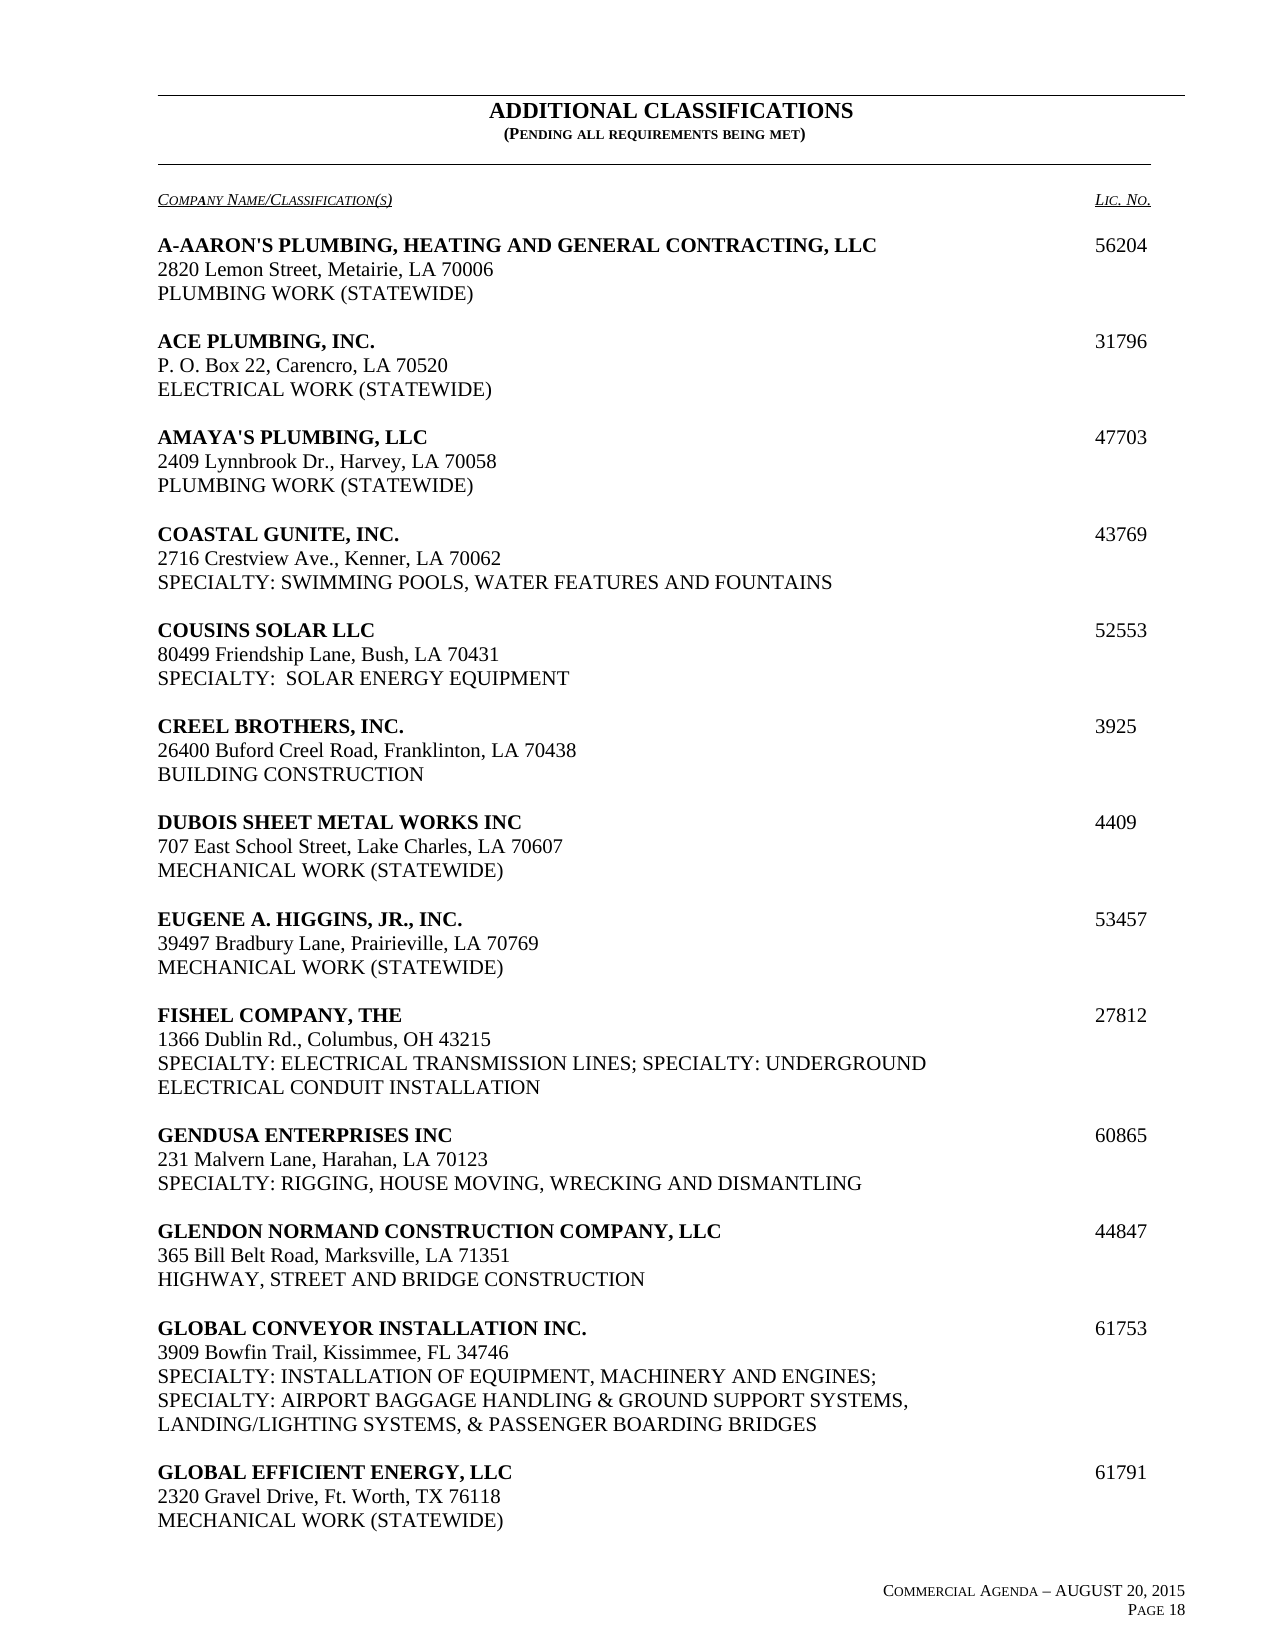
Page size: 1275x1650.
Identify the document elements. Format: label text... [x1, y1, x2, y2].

text HIGHWAY, STREET AND BRIDGE CONSTRUCTION [157, 1267, 1185, 1291]
text 707 East School Street, Lake Charles, LA 70607 [157, 834, 1185, 858]
text AMAYA'S PLUMBING, LLC 47703 [157, 425, 1185, 449]
text ELECTRICAL CONDUIT INSTALLATION [157, 1075, 1185, 1099]
text (Pending all requirements being met) [157, 124, 1151, 143]
text Company Name/Classification(s) Lic. No. [157, 189, 1185, 209]
text SPECIALTY: AIRPORT BAGGAGE HANDLING & GROUND SUPPORT SYSTEMS, [157, 1388, 1185, 1412]
text 231 Malvern Lane, Harahan, LA 70123 [157, 1147, 1185, 1171]
text ACE PLUMBING, INC. 31796 [157, 329, 1185, 353]
text BUILDING CONSTRUCTION [157, 762, 1185, 786]
text MECHANICAL WORK (STATEWIDE) [157, 858, 1185, 882]
text Additional classifications [157, 96, 1185, 124]
text GLOBAL EFFICIENT ENERGY, LLC 61791 [157, 1460, 1185, 1484]
text DUBOIS SHEET METAL WORKS INC 4409 [157, 810, 1185, 834]
text SPECIALTY: SOLAR ENERGY EQUIPMENT [157, 666, 1185, 690]
text MECHANICAL WORK (STATEWIDE) [157, 954, 1185, 979]
text COUSINS SOLAR LLC 52553 [157, 618, 1185, 642]
text ELECTRICAL WORK (STATEWIDE) [157, 377, 1185, 401]
text 2409 Lynnbrook Dr., Harvey, LA 70058 [157, 449, 1185, 473]
text PLUMBING WORK (STATEWIDE) [157, 281, 1185, 305]
text MECHANICAL WORK (STATEWIDE) [157, 1508, 1185, 1532]
text SPECIALTY: RIGGING, HOUSE MOVING, WRECKING AND DISMANTLING [157, 1171, 1185, 1195]
text SPECIALTY: SWIMMING POOLS, WATER FEATURES AND FOUNTAINS [157, 569, 1185, 594]
text EUGENE A. HIGGINS, JR., INC. 53457 [157, 906, 1185, 931]
text 2320 Gravel Drive, Ft. Worth, TX 76118 [157, 1484, 1185, 1508]
text 26400 Buford Creel Road, Franklinton, LA 70438 [157, 738, 1185, 762]
text COASTAL GUNITE, INC. 43769 [157, 521, 1185, 546]
text 2820 Lemon Street, Metairie, LA 70006 [157, 257, 1185, 281]
text 80499 Friendship Lane, Bush, LA 70431 [157, 642, 1185, 666]
text GENDUSA ENTERPRISES INC 60865 [157, 1123, 1185, 1147]
text 3909 Bowfin Trail, Kissimmee, FL 34746 [157, 1339, 1185, 1364]
text 2716 Crestview Ave., Kenner, LA 70062 [157, 546, 1185, 569]
text CREEL BROTHERS, INC. 3925 [157, 714, 1185, 738]
text FISHEL COMPANY, THE 27812 [157, 1003, 1185, 1027]
text SPECIALTY: INSTALLATION OF EQUIPMENT, MACHINERY AND ENGINES; [157, 1364, 1185, 1388]
text PLUMBING WORK (STATEWIDE) [157, 473, 1185, 497]
text 39497 Bradbury Lane, Prairieville, LA 70769 [157, 931, 1185, 954]
text P. O. Box 22, Carencro, LA 70520 [157, 353, 1185, 377]
text LANDING/LIGHTING SYSTEMS, & PASSENGER BOARDING BRIDGES [157, 1412, 1185, 1436]
text 1366 Dublin Rd., Columbus, OH 43215 [157, 1027, 1185, 1051]
text SPECIALTY: ELECTRICAL TRANSMISSION LINES; SPECIALTY: UNDERGROUND [157, 1051, 1185, 1075]
text GLOBAL CONVEYOR INSTALLATION INC. 61753 [157, 1316, 1185, 1339]
text 365 Bill Belt Road, Marksville, LA 71351 [157, 1243, 1185, 1267]
text A-AARON'S PLUMBING, HEATING AND GENERAL CONTRACTING, LLC 56204 [157, 233, 1185, 257]
text GLENDON NORMAND CONSTRUCTION COMPANY, LLC 44847 [157, 1219, 1185, 1243]
